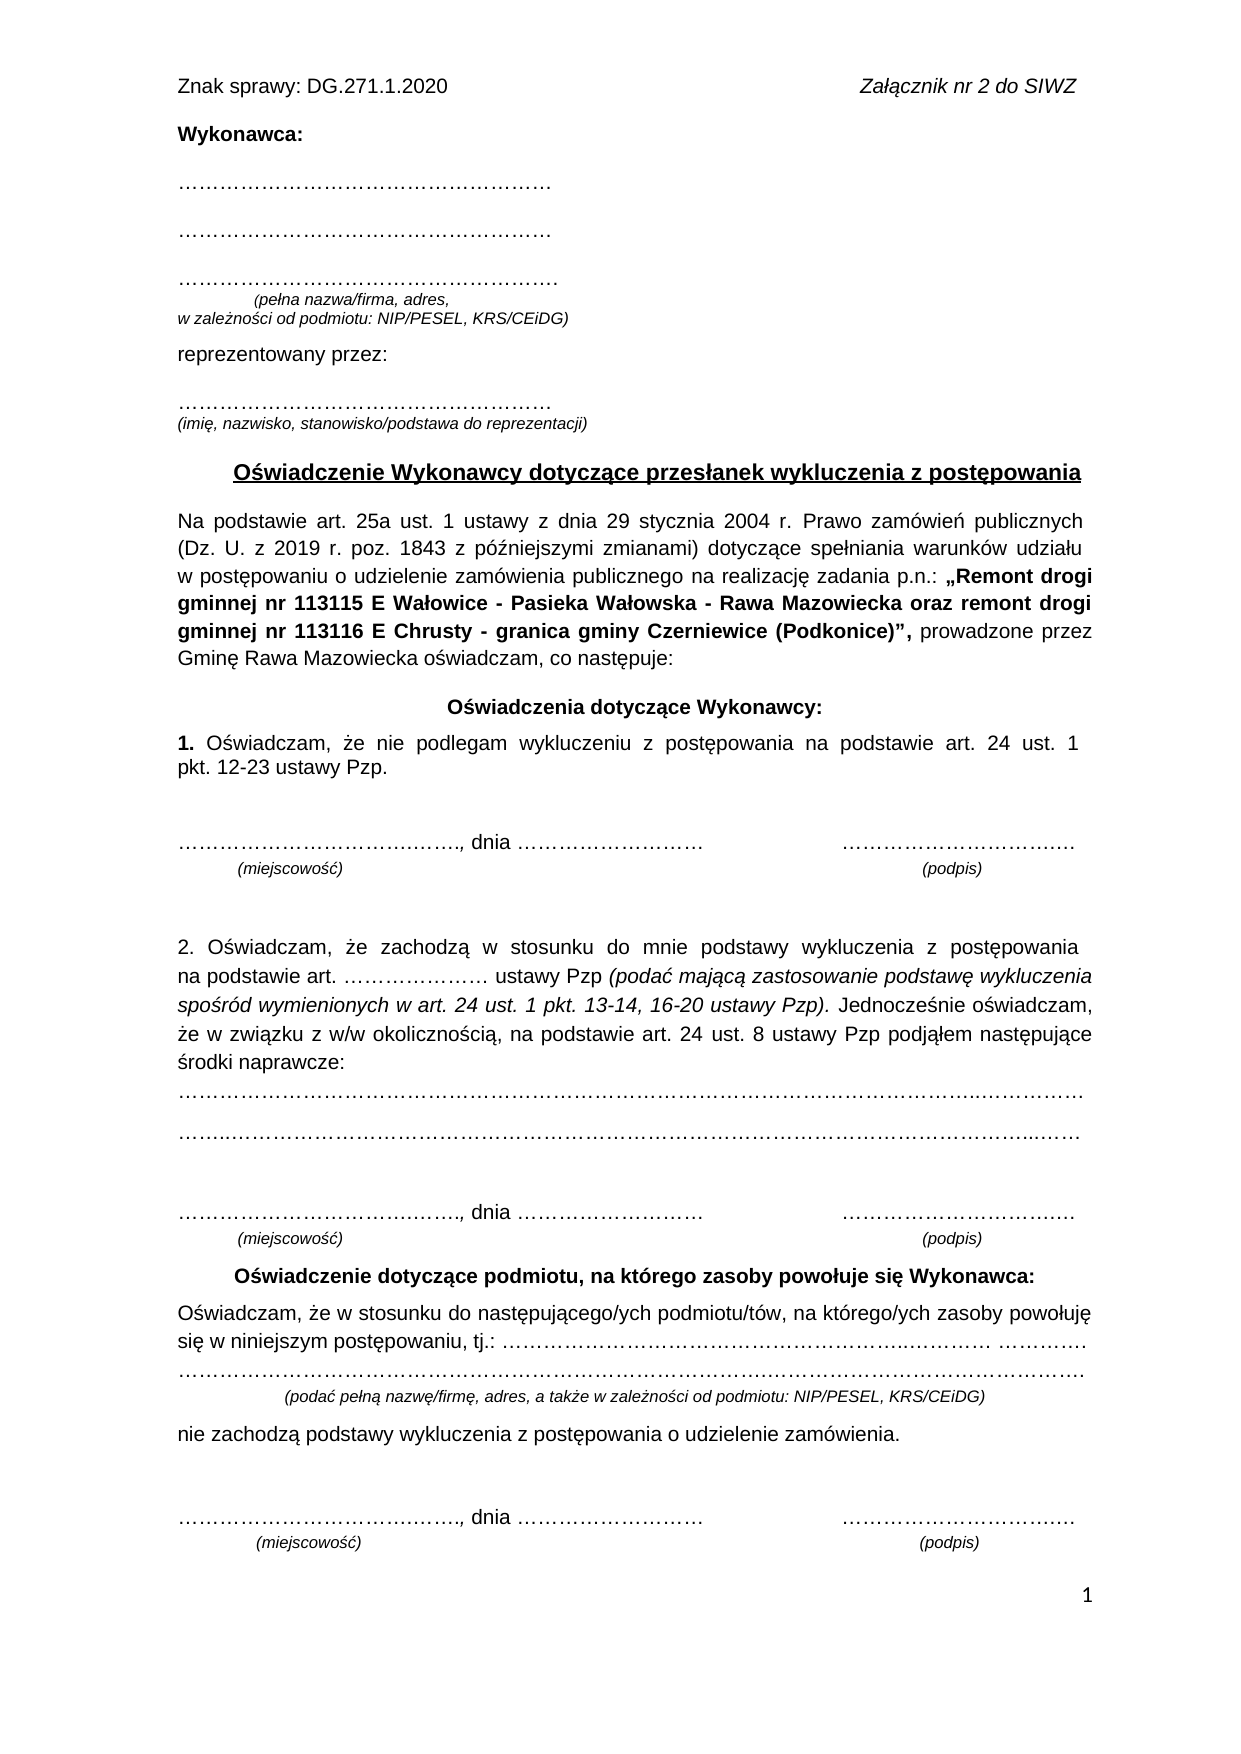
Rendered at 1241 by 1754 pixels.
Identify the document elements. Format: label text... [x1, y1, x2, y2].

text …………………………….……., dnia ……………………… ………………………….… [177, 830, 1093, 854]
text reprezentowany przez: [177, 342, 1093, 366]
text ……………………………………………… [177, 390, 1093, 414]
text ……………………………………………… [177, 218, 1093, 242]
text (imię, nazwisko, stanowisko/podstawa do reprezentacji) [177, 414, 1093, 433]
text (pełna nazwa/firma, adres, w zależności od podmiotu: NIP/PESEL, KRS/CEiDG) [177, 289, 1093, 328]
text ……………………………………………………………………………………………………..…………… [177, 1079, 1093, 1103]
text Na podstawie art. 25a ust. 1 ustawy z dnia 29 stycznia 2004 r. Prawo zamówień publicznych (Dz. U. z 2019 r. poz. 1843 z późniejszymi zmianami) dotyczące spełniania warunków udziału w postępowaniu o udzielenie zamówienia publicznego na realizację zadania p.n.: „Remont drogi gminnej nr 113115 E Wałowice - Pasieka Wałowska - Rawa Mazowiecka oraz remont drogi gminnej nr 113116 E Chrusty - granica gminy Czerniewice (Podkonice)”, prowadzone przez Gminę Rawa Mazowiecka oświadczam, co następuje: [177, 509, 1093, 670]
text Oświadczenie Wykonawcy dotyczące przesłanek wykluczenia z postępowania [118, 458, 1196, 485]
text ……..……………………………………………………………………………………………………...…… [177, 1120, 1093, 1144]
text nie zachodzą podstawy wykluczenia z postępowania o udzielenie zamówienia. [177, 1422, 1093, 1446]
text Oświadczam, że w stosunku do następującego/ych podmiotu/tów, na którego/ych zasoby powołuję się w niniejszym postępowaniu, tj.: …………………………………………………..………… …………. [177, 1300, 1093, 1353]
text (miejscowość) (podpis) [177, 1533, 1093, 1552]
text 1. Oświadczam, że nie podlegam wykluczeniu z postępowania na podstawie art. 24 ust. 1 pkt. 12-23 ustawy Pzp. [177, 731, 1093, 779]
text Oświadczenie dotyczące podmiotu, na którego zasoby powołuje się Wykonawca: [177, 1264, 1093, 1288]
text ………………………………………………………………………….………………………………………. [177, 1358, 1093, 1382]
text (miejscowość) (podpis) [177, 1228, 1093, 1248]
text 2. Oświadczam, że zachodzą w stosunku do mnie podstawy wykluczenia z postępowania na podstawie art. ………………… ustawy Pzp (podać mającą zastosowanie podstawę wykluczenia spośród wymienionych w art. 24 ust. 1 pkt. 13-14, 16-20 ustawy Pzp). Jednocześnie oświadczam, że w związku z w/w okolicznością, na podstawie art. 24 ust. 8 ustawy Pzp podjąłem następujące środki naprawcze: [177, 935, 1093, 1074]
text Znak sprawy: DG.271.1.2020 Załącznik nr 2 do SIWZ [177, 74, 1093, 98]
text ………………………………………………. [177, 266, 1093, 289]
text (miejscowość) (podpis) [177, 858, 1093, 878]
text Wykonawca: [177, 122, 1093, 146]
text Oświadczenia dotyczące Wykonawcy: [177, 694, 1093, 718]
text ……………………………………………… [177, 170, 1093, 194]
text (podać pełną nazwę/firmę, adres, a także w zależności od podmiotu: NIP/PESEL, KRS/CEiDG) [177, 1387, 1093, 1406]
text …………………………….……., dnia ……………………… ………………………….… [177, 1200, 1093, 1224]
text …………………………….……., dnia ……………………… ………………………….… [177, 1504, 1093, 1528]
